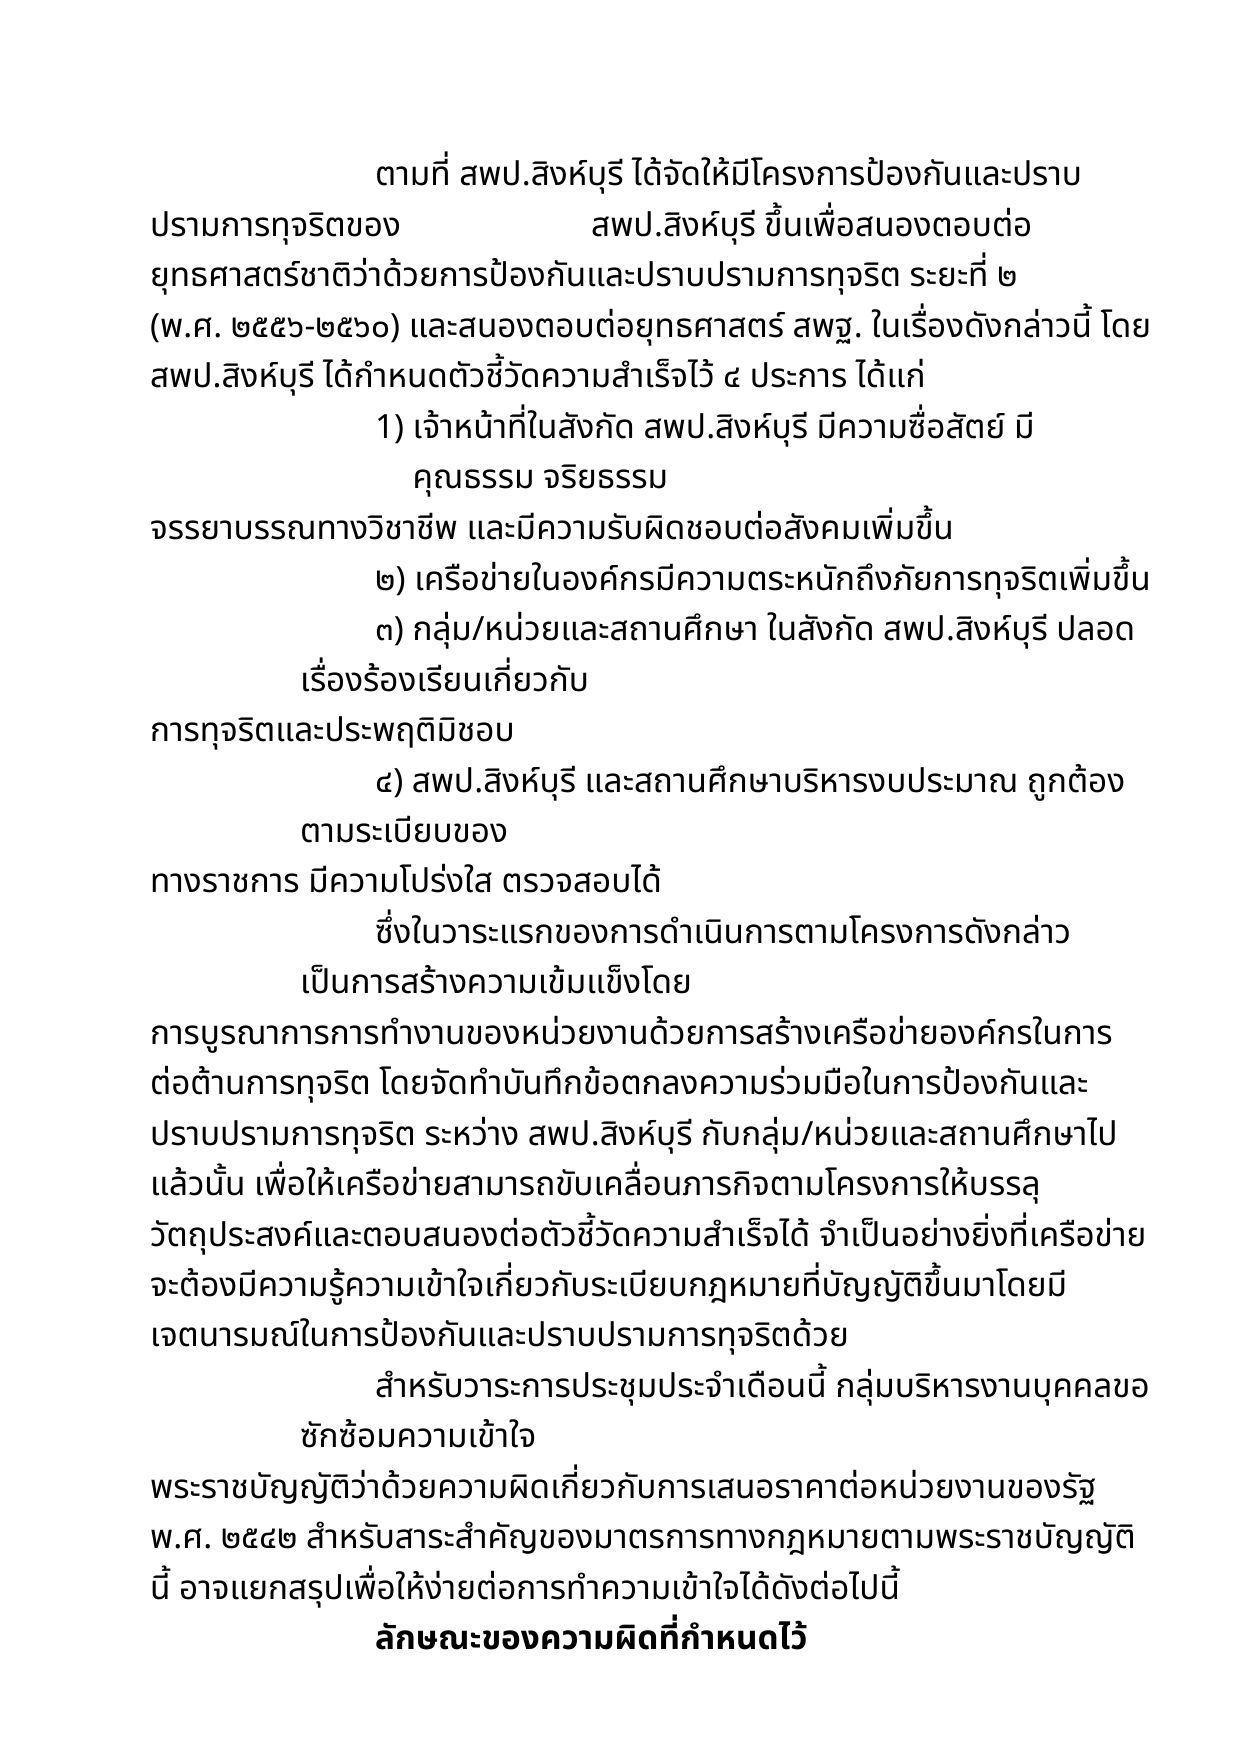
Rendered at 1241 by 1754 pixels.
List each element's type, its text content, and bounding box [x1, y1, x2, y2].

text พระราชบัญญัติว่าด้วยความผิดเกี่ยวกับการเสนอราคาต่อหน่วยงานของรัฐ พ.ศ. ๒๕๔๒ สำหรับสาระสำคัญของมาตรการทางกฎหมายตามพระราชบัญญัตินี้ อาจแยกสรุปเพื่อให้ง่ายต่อการทำความเข้าใจได้ดังต่อไปนี้ [150, 1463, 1152, 1614]
text สำหรับวาระการประชุมประจำเดือนนี้ กลุ่มบริหารงานบุคคลขอซักซ้อมความเข้าใจ [300, 1362, 1152, 1463]
list เจ้าหน้าที่ในสังกัด สพป.สิงห์บุรี มีความซื่อสัตย์ มีคุณธรรม จริยธรรม [375, 403, 1152, 504]
text ๒) เครือข่ายในองค์กรมีความตระหนักถึงภัยการทุจริตเพิ่มขึ้น [300, 554, 1152, 605]
text การบูรณาการการทำงานของหน่วยงานด้วยการสร้างเครือข่ายองค์กรในการต่อต้านการทุจริต โดยจัดทำบันทึกข้อตกลงความร่วมมือในการป้องกันและปราบปรามการทุจริต ระหว่าง สพป.สิงห์บุรี กับกลุ่ม/หน่วยและสถานศึกษาไปแล้วนั้น เพื่อให้เครือข่ายสามารถขับเคลื่อนภารกิจตามโครงการให้บรรลุวัตถุประสงค์และตอบสนองต่อตัวชี้วัดความสำเร็จได้ จำเป็นอย่างยิ่งที่เครือข่ายจะต้องมีความรู้ความเข้าใจเกี่ยวกับระเบียบกฎหมายที่บัญญัติขึ้นมาโดยมีเจตนารมณ์ในการป้องกันและปราบปรามการทุจริตด้วย [150, 1009, 1152, 1362]
text ลักษณะของความผิดที่กำหนดไว้ [150, 1614, 1152, 1664]
text การทุจริตและประพฤติมิชอบ [150, 706, 1152, 756]
text ๓) กลุ่ม/หน่วยและสถานศึกษา ในสังกัด สพป.สิงห์บุรี ปลอดเรื่องร้องเรียนเกี่ยวกับ [300, 605, 1152, 706]
text ซึ่งในวาระแรกของการดำเนินการตามโครงการดังกล่าว เป็นการสร้างความเข้มแข็งโดย [300, 908, 1152, 1009]
text จรรยาบรรณทางวิชาชีพ และมีความรับผิดชอบต่อสังคมเพิ่มขึ้น [150, 504, 1152, 554]
text ๔) สพป.สิงห์บุรี และสถานศึกษาบริหารงบประมาณ ถูกต้องตามระเบียบของ [300, 756, 1152, 857]
text ทางราชการ มีความโปร่งใส ตรวจสอบได้ [150, 857, 1152, 908]
text ตามที่ สพป.สิงห์บุรี ได้จัดให้มีโครงการป้องกันและปราบปรามการทุจริตของ สพป.สิงห์บุรี ขึ้นเพื่อสนองตอบต่อยุทธศาสตร์ชาติว่าด้วยการป้องกันและปราบปรามการทุจริต ระยะที่ ๒ (พ.ศ. ๒๕๕๖-๒๕๖๐) และสนองตอบต่อยุทธศาสตร์ สพฐ. ในเรื่องดังกล่าวนี้ โดย สพป.สิงห์บุรี ได้กำหนดตัวชี้วัดความสำเร็จไว้ ๔ ประการ ได้แก่ [150, 150, 1152, 403]
